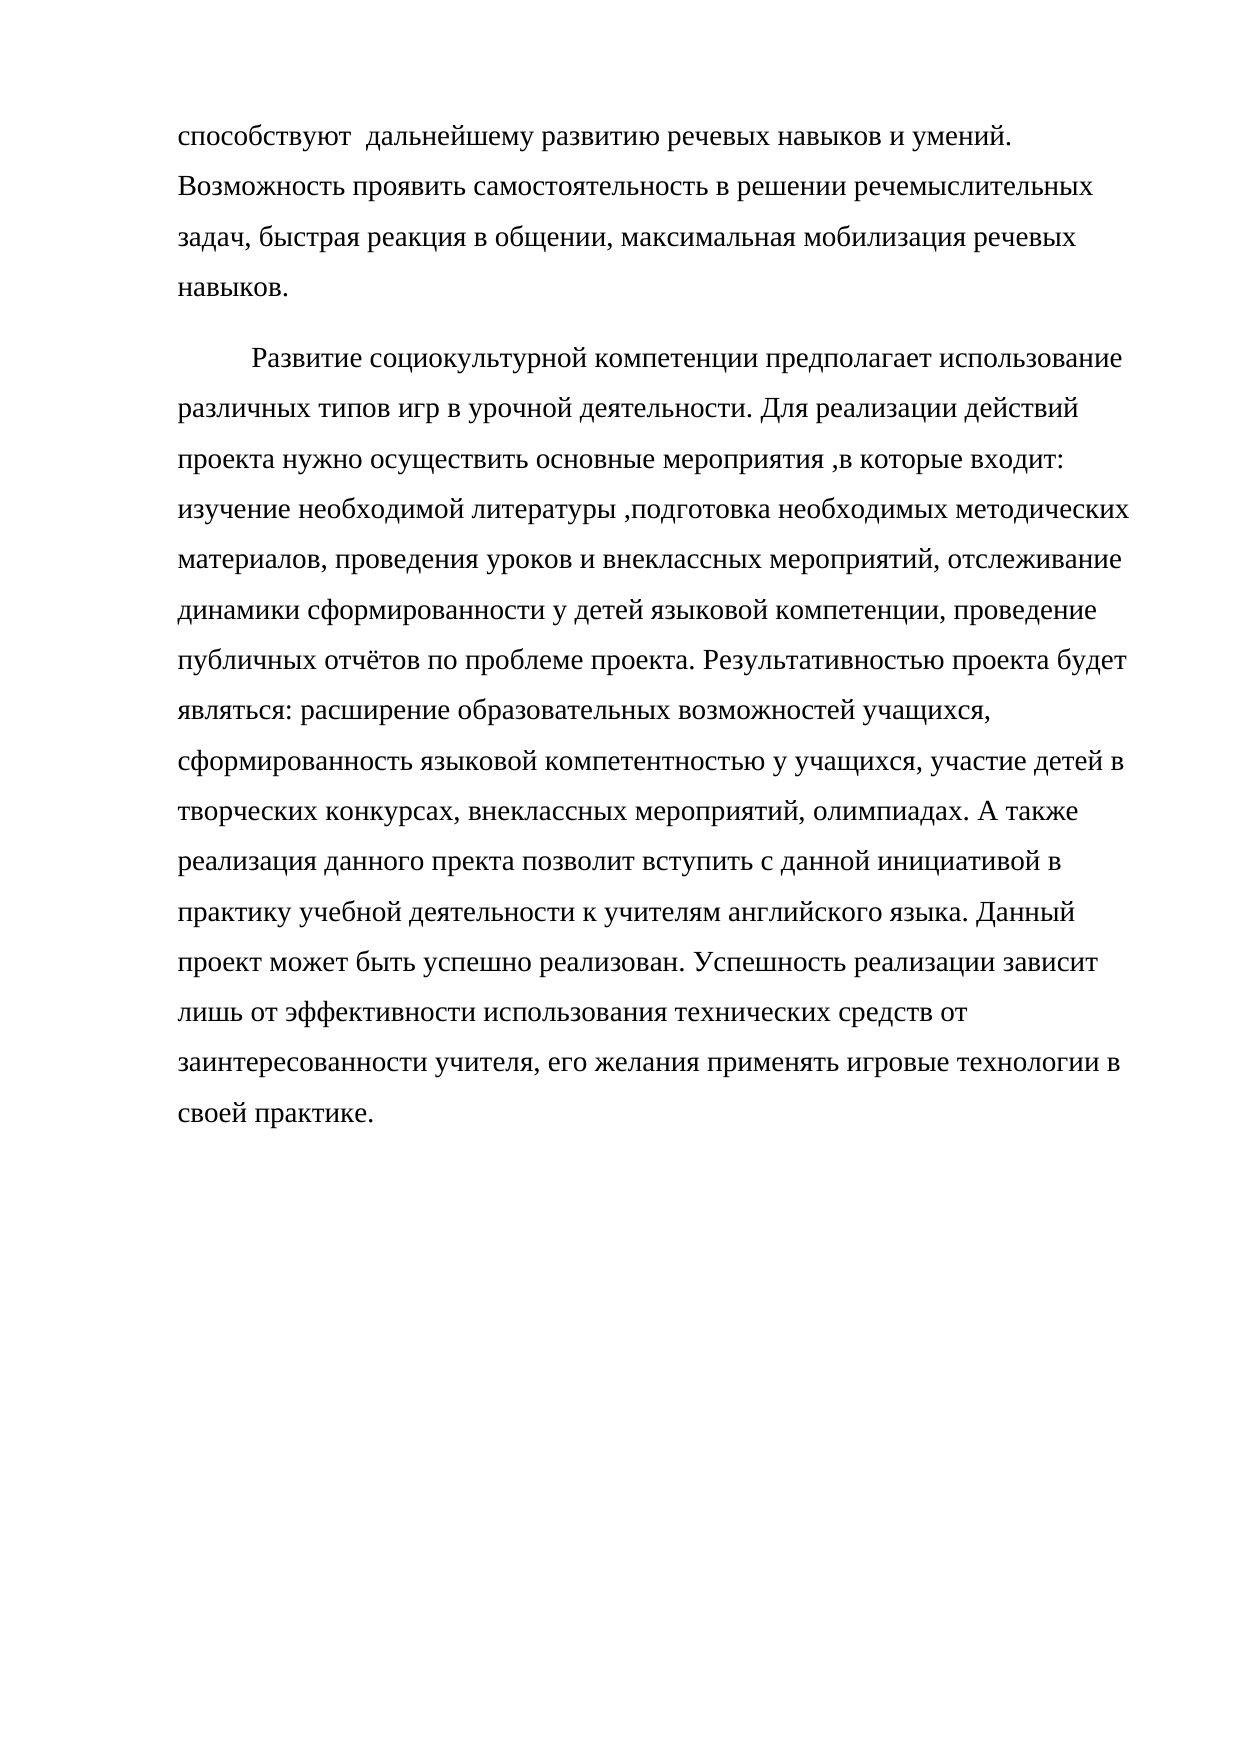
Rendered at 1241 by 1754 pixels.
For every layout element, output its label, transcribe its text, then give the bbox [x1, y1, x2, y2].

text Развитие социокультурной компетенции предполагает использование различных типов игр в урочной деятельности. Для реализации действий проекта нужно осуществить основные мероприятия ,в которые входит: изучение необходимой литературы ,подготовка необходимых методических материалов, проведения уроков и внеклассных мероприятий, отслеживание динамики сформированности у детей языковой компетенции, проведение публичных отчётов по проблеме проекта. Результативностью проекта будет являться: расширение образовательных возможностей учащихся, сформированность языковой компетентностью у учащихся, участие детей в творческих конкурсах, внеклассных мероприятий, олимпиадах. А также реализация данного пректа позволит вступить с данной инициативой в практику учебной деятельности к учителям английского языка. Данный проект может быть успешно реализован. Успешность реализации зависит лишь от эффективности использования технических средств от заинтересованности учителя, его желания применять игровые технологии в своей практике. [177, 340, 1152, 1128]
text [177, 118, 1152, 303]
